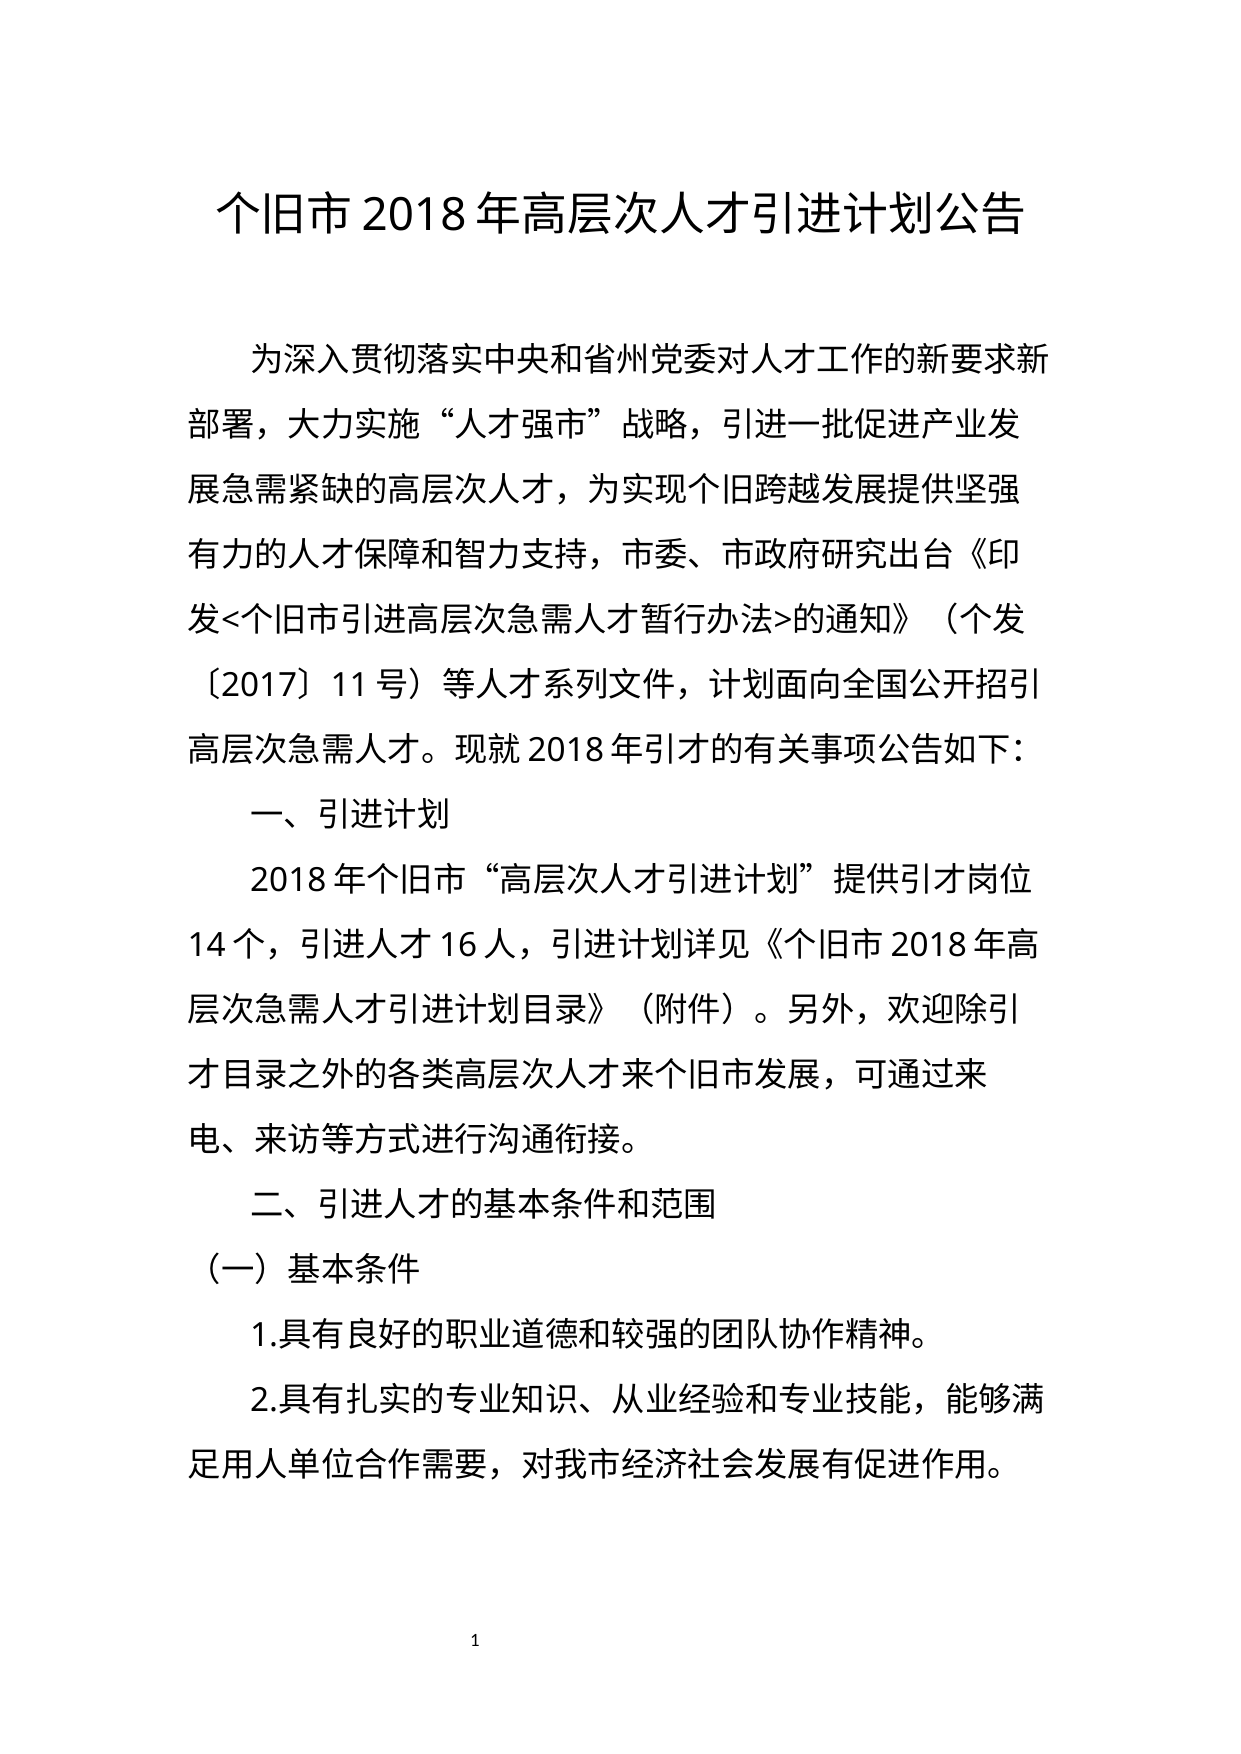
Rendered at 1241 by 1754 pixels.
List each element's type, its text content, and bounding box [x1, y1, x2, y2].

list 1.具有良好的职业道德和较强的团队协作精神。 [187, 1299, 1053, 1364]
list 2018年个旧市“高层次人才引进计划”提供引才岗位14个，引进人才16人，引进计划详见《个旧市2018年高层次急需人才引进计划目录》（附件）。另外，欢迎除引才目录之外的各类高层次人才来个旧市发展，可通过来电、来访等方式进行沟通衔接。 [187, 844, 1053, 1169]
list 引进计划 [187, 779, 1053, 844]
text 2.具有扎实的专业知识、从业经验和专业技能，能够满足用人单位合作需要，对我市经济社会发展有促进作用。 [187, 1364, 1053, 1494]
text 为深入贯彻落实中央和省州党委对人才工作的新要求新部署，大力实施“人才强市”战略，引进一批促进产业发展急需紧缺的高层次人才，为实现个旧跨越发展提供坚强有力的人才保障和智力支持，市委、市政府研究出台《印发<个旧市引进高层次急需人才暂行办法>的通知》（个发〔2017〕11号）等人才系列文件，计划面向全国公开招引高层次急需人才。现就2018年引才的有关事项公告如下： [187, 324, 1053, 779]
list 基本条件 [187, 1234, 1053, 1299]
list 引进人才的基本条件和范围 [187, 1169, 1053, 1234]
text 个旧市2018年高层次人才引进计划公告 [187, 162, 1053, 259]
